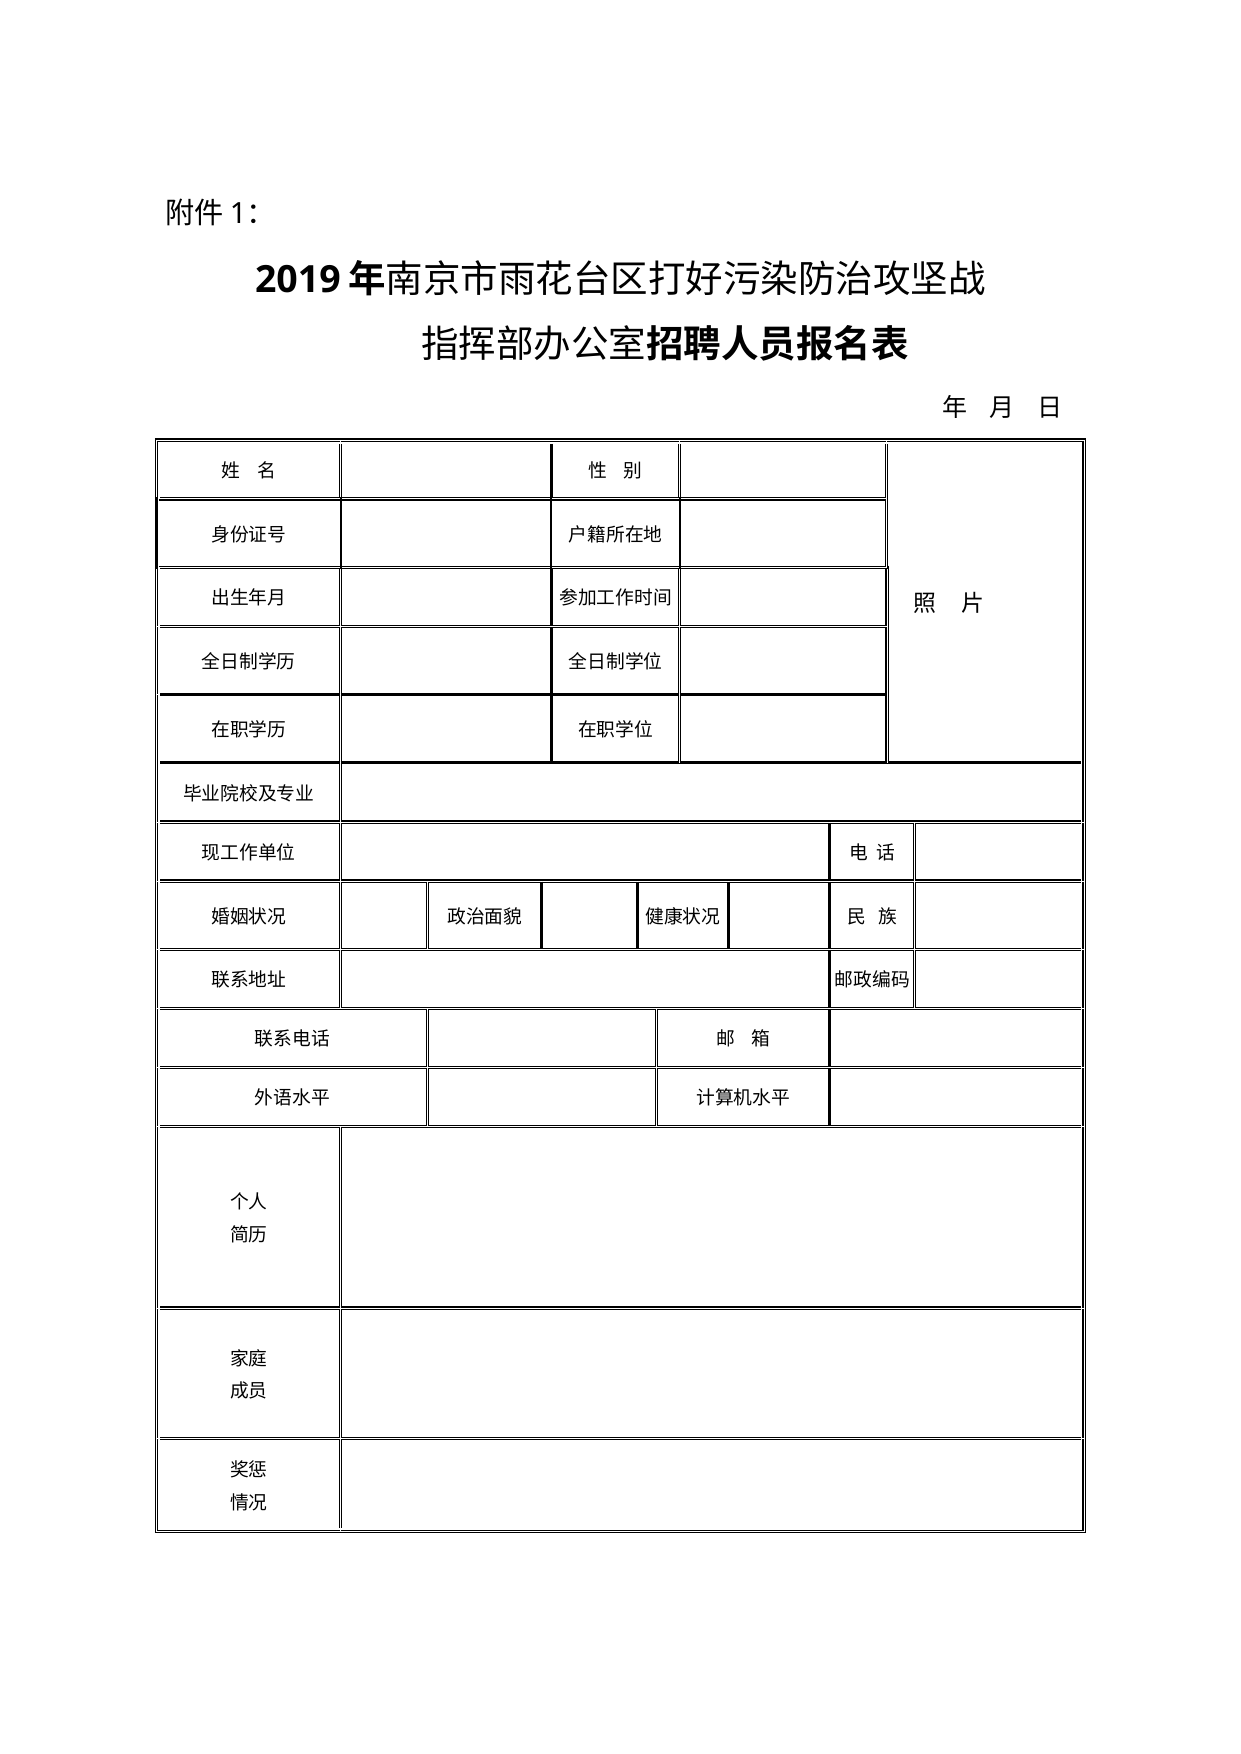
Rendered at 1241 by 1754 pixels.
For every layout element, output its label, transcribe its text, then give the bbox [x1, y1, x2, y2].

table_cell [342, 569, 550, 624]
table_cell 联系地址 [158, 948, 339, 1006]
table_cell [342, 951, 828, 1006]
table_cell 个人 简历 [158, 1125, 339, 1306]
table_cell [916, 820, 1083, 879]
table_cell 在职学历 [156, 693, 339, 761]
table_cell 毕业院校及专业 [158, 761, 339, 820]
text 2019年南京市雨花台区打好污染防治攻坚战 [165, 243, 1075, 308]
table_cell [342, 696, 550, 761]
table_cell 全日制学历 [158, 625, 339, 693]
table_header [680, 442, 887, 497]
table_cell 现工作单位 [158, 820, 339, 879]
table_cell 身份证号 [158, 500, 340, 566]
text 指挥部办公室招聘人员报名表 [165, 308, 1075, 373]
table_cell 参加工作时间 [553, 569, 678, 624]
table_cell 户籍所在地 [552, 501, 679, 566]
table_cell [342, 501, 550, 566]
table_header [341, 442, 551, 497]
table_cell [681, 569, 885, 624]
table_cell [342, 628, 550, 693]
table_cell 政治面貌 [429, 883, 540, 947]
table_header 性 别 [551, 442, 679, 497]
table_cell [916, 879, 1083, 947]
table_cell 在职学位 [553, 696, 678, 761]
table_cell [342, 1306, 1083, 1437]
table_cell 婚姻状况 [158, 879, 339, 947]
text 附件1： [165, 178, 1075, 243]
table_cell 出生年月 [158, 567, 340, 624]
table_cell 邮政编码 [831, 951, 913, 1006]
table_cell 邮 箱 [658, 1010, 828, 1066]
table_cell [681, 628, 885, 693]
table_cell [429, 1069, 655, 1124]
table_header 姓 名 [158, 442, 341, 497]
table_cell [342, 1125, 1083, 1306]
table_cell [730, 883, 828, 947]
table_cell [543, 883, 636, 947]
table_cell [342, 824, 828, 879]
table_cell 民 族 [831, 883, 913, 947]
table_cell [916, 948, 1083, 1006]
table_cell 电 话 [831, 824, 913, 879]
table_cell [829, 1066, 1084, 1124]
table_cell [342, 883, 426, 947]
table_cell 家庭 成员 [158, 1306, 339, 1437]
table_cell [831, 1006, 1083, 1066]
table_cell [342, 761, 1082, 820]
table_cell 健康状况 [639, 883, 727, 947]
table_cell [681, 501, 885, 566]
table_header 照 片 [887, 442, 1082, 761]
text 年 月 日 [165, 373, 1062, 438]
table_cell [341, 1437, 1084, 1529]
table_cell [681, 696, 885, 761]
table_cell 计算机水平 [658, 1069, 828, 1124]
table_cell [429, 1010, 655, 1066]
table_cell 联系电话 [158, 1006, 426, 1066]
table_cell 奖惩 情况 [156, 1437, 341, 1529]
table_cell 外语水平 [156, 1066, 428, 1124]
table_cell 全日制学位 [553, 628, 678, 693]
